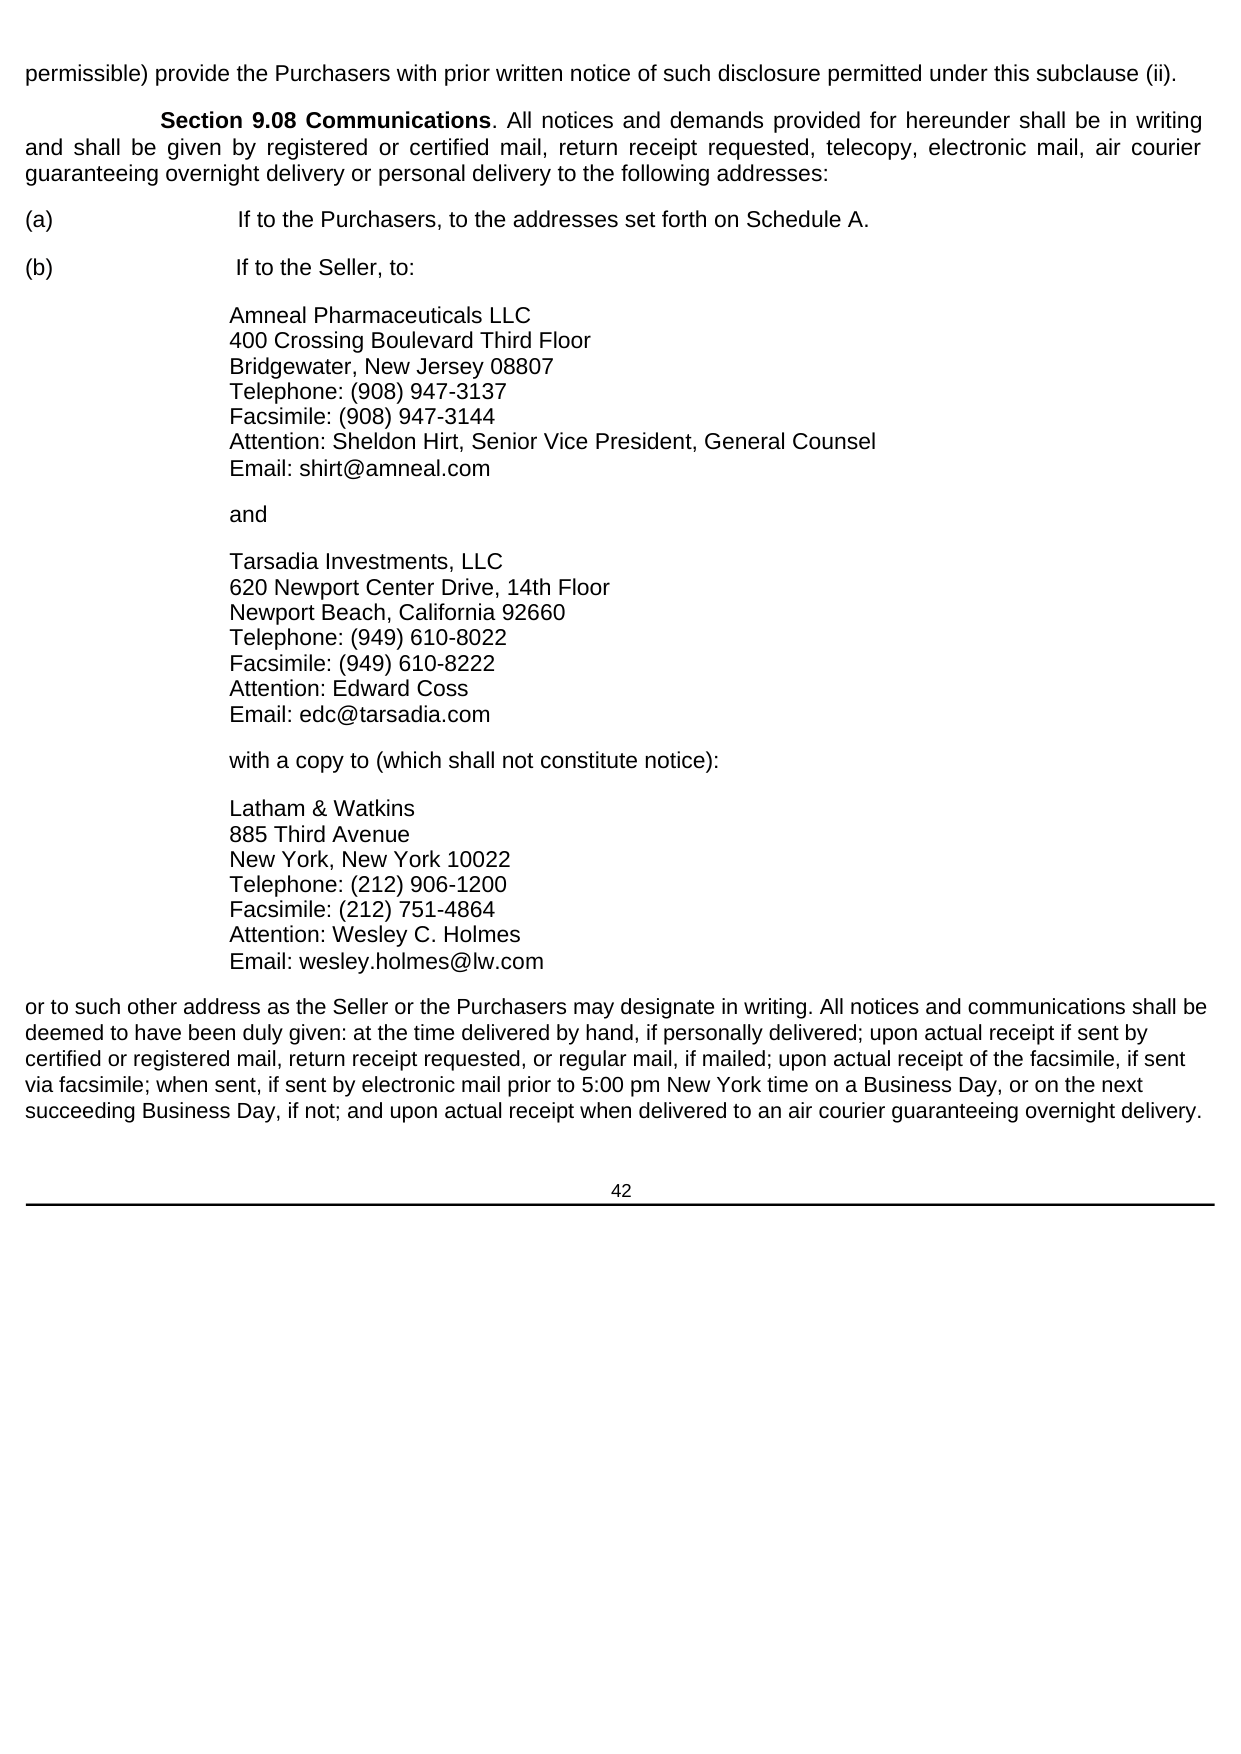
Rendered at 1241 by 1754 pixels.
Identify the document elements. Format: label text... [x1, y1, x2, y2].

text Telephone: (949) 610-8022 [229, 626, 1213, 651]
list If to the Purchasers, to the addresses set forth on Schedule A. [25, 206, 1213, 232]
text 42 [25, 1179, 1217, 1201]
list If to the Seller, to: [25, 254, 1213, 280]
text Section 9.08 Communications. All notices and demands provided for hereunder shall be in writing and shall be given by registered or certified mail, return receipt requested, telecopy, electronic mail, air courier guaranteeing overnight delivery or personal delivery to the following addresses: [25, 107, 1203, 187]
text Telephone: (908) 947-3137 [229, 379, 1213, 404]
text Telephone: (212) 906-1200 [229, 872, 1213, 898]
text Email: shirt@amneal.com [229, 454, 1213, 481]
text 885 Third Avenue [229, 821, 1213, 847]
text with a copy to (which shall not constitute notice): [229, 747, 1213, 773]
text Facsimile: (949) 610-8222 [229, 651, 1213, 676]
text Facsimile: (908) 947-3144 [229, 404, 1213, 429]
text Facsimile: (212) 751-4864 [229, 898, 1213, 923]
text and [229, 501, 1213, 527]
text Newport Beach, California 92660 [229, 601, 1213, 626]
text Tarsadia Investments, LLC [229, 548, 1213, 575]
text Attention: Wesley C. Holmes [229, 923, 1213, 948]
text Email: wesley.holmes@lw.com [229, 948, 1213, 974]
text New York, New York 10022 [229, 847, 1213, 872]
text or to such other address as the Seller or the Purchasers may designate in writing. All notices and communications shall be deemed to have been duly given: at the time delivered by hand, if personally delivered; upon actual receipt if sent by certified or registered mail, return receipt requested, or regular mail, if mailed; upon actual receipt of the facsimile, if sent via facsimile; when sent, if sent by electronic mail prior to 5:00 pm New York time on a Business Day, or on the next succeeding Business Day, if not; and upon actual receipt when delivered to an air courier guaranteeing overnight delivery. [25, 994, 1213, 1123]
text Latham & Watkins [229, 795, 1213, 821]
text 400 Crossing Boulevard Third Floor [229, 328, 1213, 354]
text Amneal Pharmaceuticals LLC [229, 302, 1213, 328]
text Email: edc@tarsadia.com [229, 701, 1213, 728]
text 620 Newport Center Drive, 14th Floor [229, 575, 1213, 601]
text Attention: Edward Coss [229, 676, 1213, 701]
text Attention: Sheldon Hirt, Senior Vice President, General Counsel [229, 429, 1213, 454]
text permissible) provide the Purchasers with prior written notice of such disclosure permitted under this subclause (ii). [25, 60, 1213, 86]
text Bridgewater, New Jersey 08807 [229, 354, 1213, 379]
